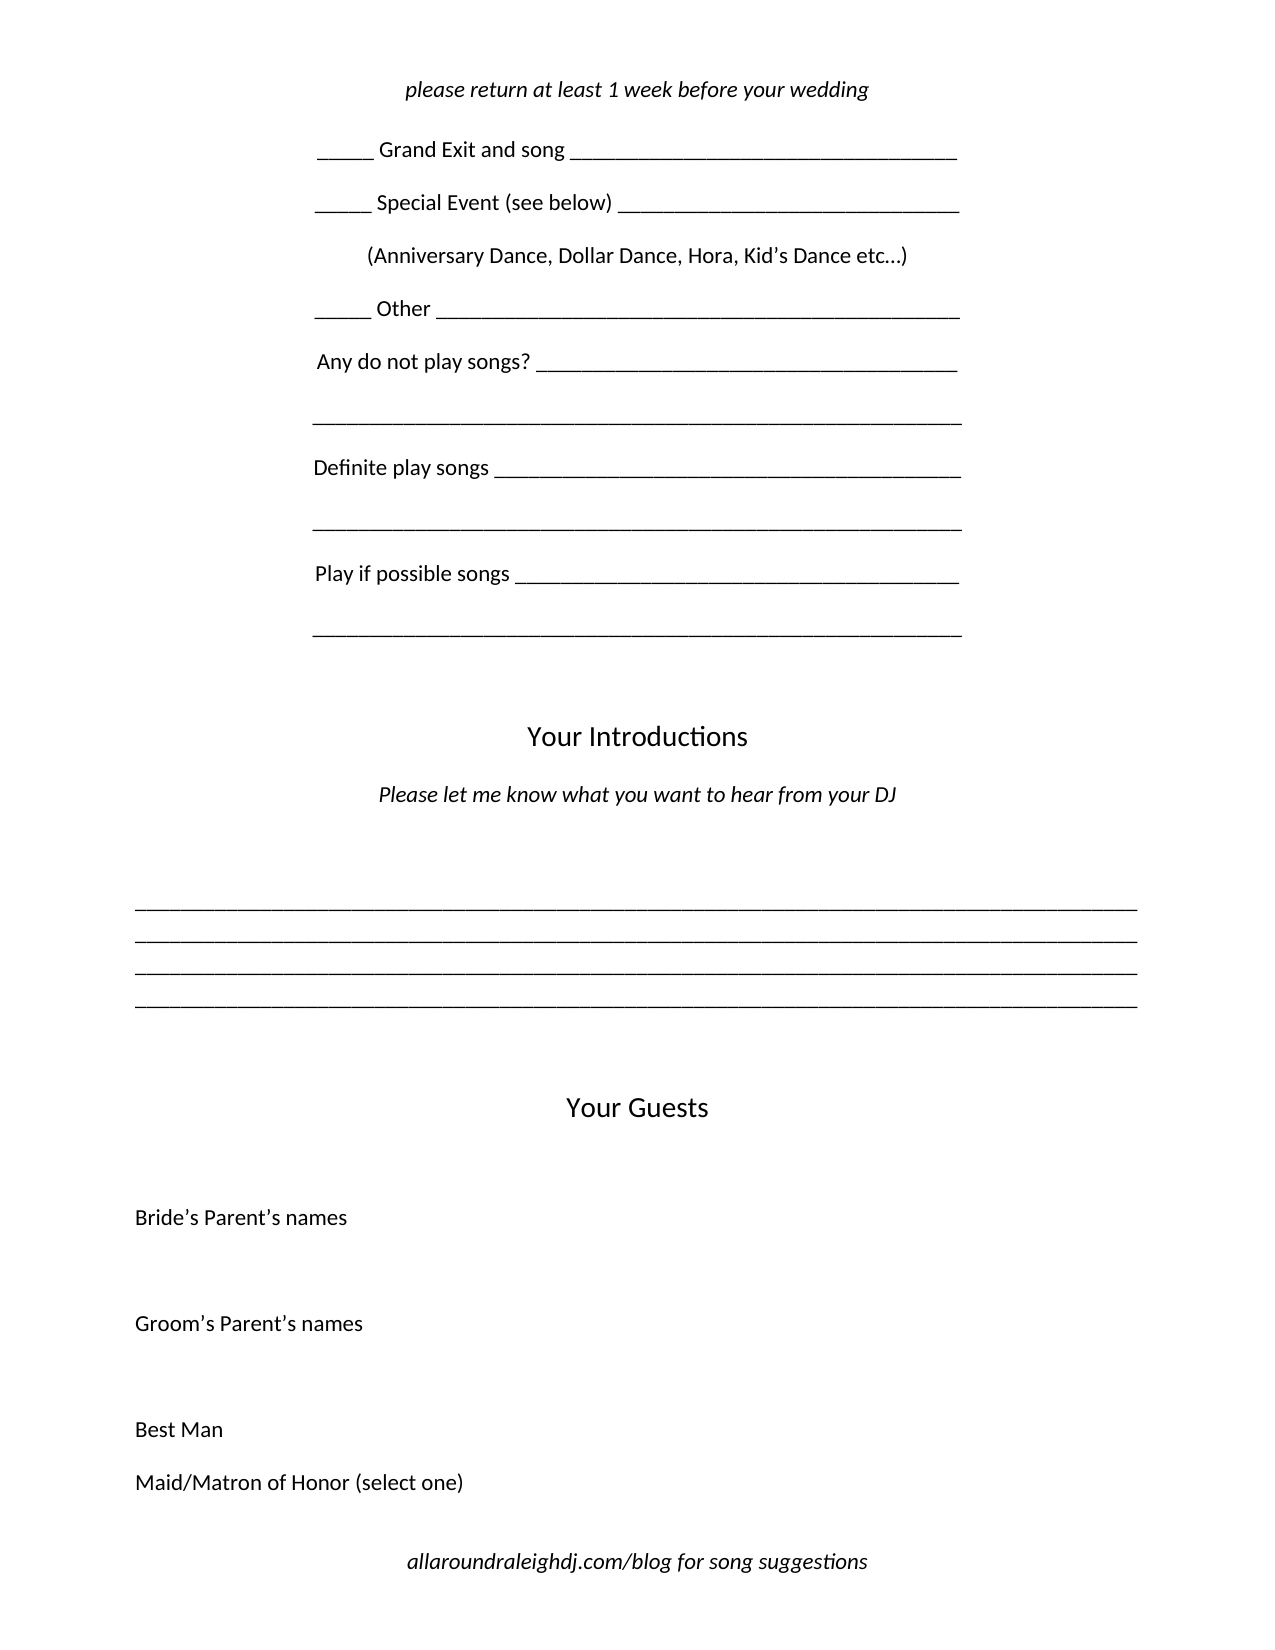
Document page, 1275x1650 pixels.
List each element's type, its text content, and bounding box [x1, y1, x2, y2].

text _________________________________________________________ [135, 400, 1140, 428]
text Any do not play songs? _____________________________________ [135, 347, 1140, 375]
text Maid/Matron of Honor (select one) [135, 1468, 1140, 1497]
text Bride’s Parent’s names [135, 1203, 1140, 1231]
text _________________________________________________________ [135, 612, 1140, 640]
text _____ Special Event (see below) ______________________________ [135, 188, 1140, 216]
text Definite play songs _________________________________________ [135, 453, 1140, 481]
text Your Introductions [135, 718, 1140, 754]
text ________________________________________________________________________________________________________________________________________________________________________________________________________________________________________________________________________________________________________________________________________________________________ [135, 886, 1140, 1011]
text Best Man [135, 1416, 1140, 1443]
text Please let me know what you want to hear from your DJ [135, 780, 1140, 808]
text (Anniversary Dance, Dollar Dance, Hora, Kid’s Dance etc…) [135, 241, 1140, 269]
text _____ Other ______________________________________________ [135, 294, 1140, 322]
text Groom’s Parent’s names [135, 1309, 1140, 1337]
text _________________________________________________________ [135, 506, 1140, 534]
text _____ Grand Exit and song __________________________________ [135, 135, 1140, 163]
text Play if possible songs _______________________________________ [135, 559, 1140, 587]
text Your Guests [135, 1089, 1140, 1124]
